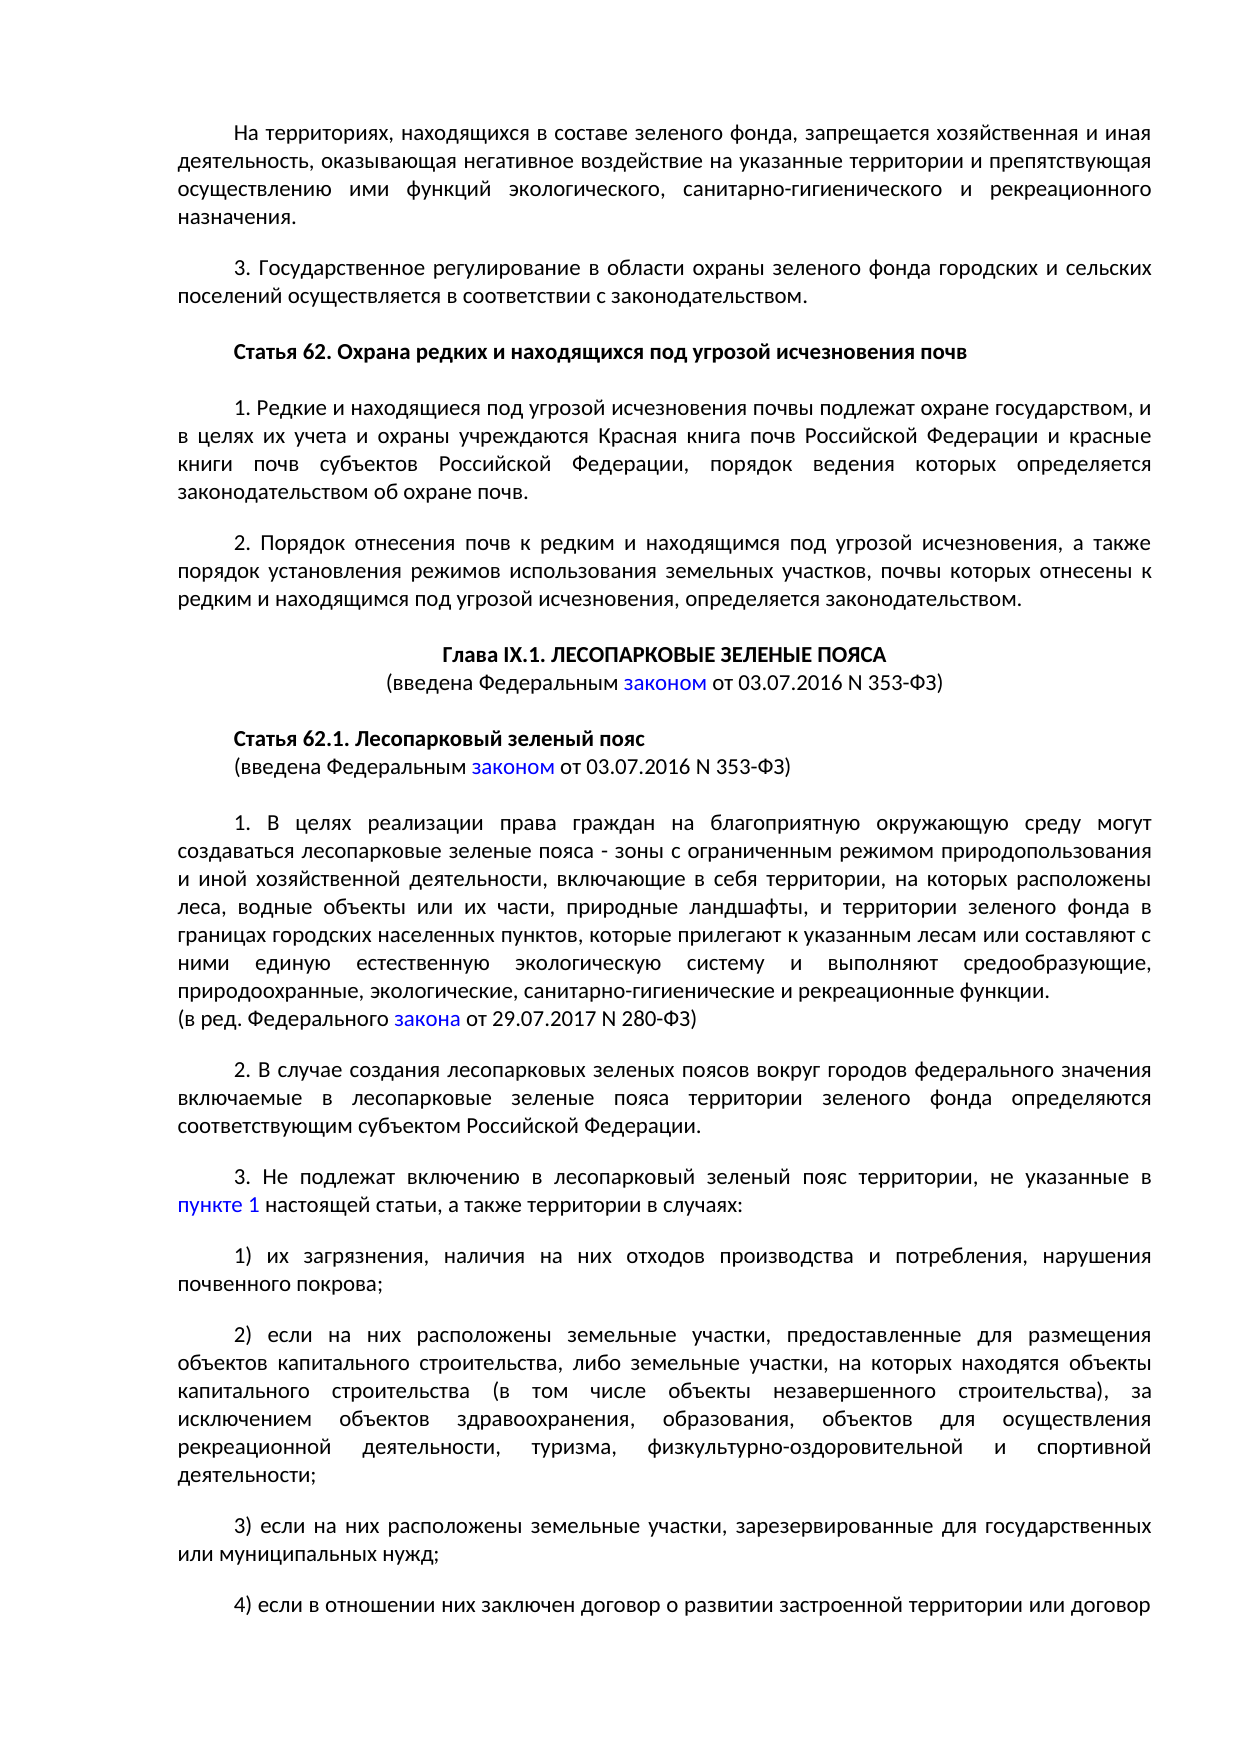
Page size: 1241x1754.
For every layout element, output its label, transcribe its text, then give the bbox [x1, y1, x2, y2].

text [177, 1590, 1152, 1618]
text 2) если на них расположены земельные участки, предоставленные для размещения объектов капитального строительства, либо земельные участки, на которых находятся объекты капитального строительства (в том числе объекты незавершенного строительства), за исключением объектов здравоохранения, образования, объектов для осуществления рекреационной деятельности, туризма, физкультурно-оздоровительной и спортивной деятельности; [177, 1320, 1152, 1488]
text 3) если на них расположены земельные участки, зарезервированные для государственных или муниципальных нужд; [177, 1511, 1152, 1567]
text 1) их загрязнения, наличия на них отходов производства и потребления, нарушения почвенного покрова; [177, 1241, 1152, 1297]
text 1. В целях реализации права граждан на благоприятную окружающую среду могут создаваться лесопарковые зеленые пояса - зоны с ограниченным режимом природопользования и иной хозяйственной деятельности, включающие в себя территории, на которых расположены леса, водные объекты или их части, природные ландшафты, и территории зеленого фонда в границах городских населенных пунктов, которые прилегают к указанным лесам или составляют с ними единую естественную экологическую систему и выполняют средообразующие, природоохранные, экологические, санитарно-гигиенические и рекреационные функции. [177, 808, 1152, 1004]
text (введена Федеральным законом от 03.07.2016 N 353-ФЗ) [177, 752, 1152, 780]
text 3. Не подлежат включению в лесопарковый зеленый пояс территории, не указанные в пункте 1 настоящей статьи, а также территории в случаях: [177, 1162, 1152, 1218]
title Статья 62.1. Лесопарковый зеленый пояс [177, 724, 1152, 752]
text 2. В случае создания лесопарковых зеленых поясов вокруг городов федерального значения включаемые в лесопарковые зеленые пояса территории зеленого фонда определяются соответствующим субъектом Российской Федерации. [177, 1056, 1152, 1139]
title Глава IX.1. ЛЕСОПАРКОВЫЕ ЗЕЛЕНЫЕ ПОЯСА [177, 640, 1152, 668]
text (введена Федеральным законом от 03.07.2016 N 353-ФЗ) [177, 668, 1152, 696]
text 3. Государственное регулирование в области охраны зеленого фонда городских и сельских поселений осуществляется в соответствии с законодательством. [177, 253, 1152, 309]
text 2. Порядок отнесения почв к редким и находящимся под угрозой исчезновения, а также порядок установления режимов использования земельных участков, почвы которых отнесены к редким и находящимся под угрозой исчезновения, определяется законодательством. [177, 528, 1152, 612]
text (в ред. Федерального закона от 29.07.2017 N 280-ФЗ) [177, 1004, 1152, 1033]
text 1. Редкие и находящиеся под угрозой исчезновения почвы подлежат охране государством, и в целях их учета и охраны учреждаются Красная книга почв Российской Федерации и красные книги почв субъектов Российской Федерации, порядок ведения которых определяется законодательством об охране почв. [177, 393, 1152, 505]
text На территориях, находящихся в составе зеленого фонда, запрещается хозяйственная и иная деятельность, оказывающая негативное воздействие на указанные территории и препятствующая осуществлению ими функций экологического, санитарно-гигиенического и рекреационного назначения. [177, 118, 1152, 230]
title Статья 62. Охрана редких и находящихся под угрозой исчезновения почв [177, 337, 1152, 365]
